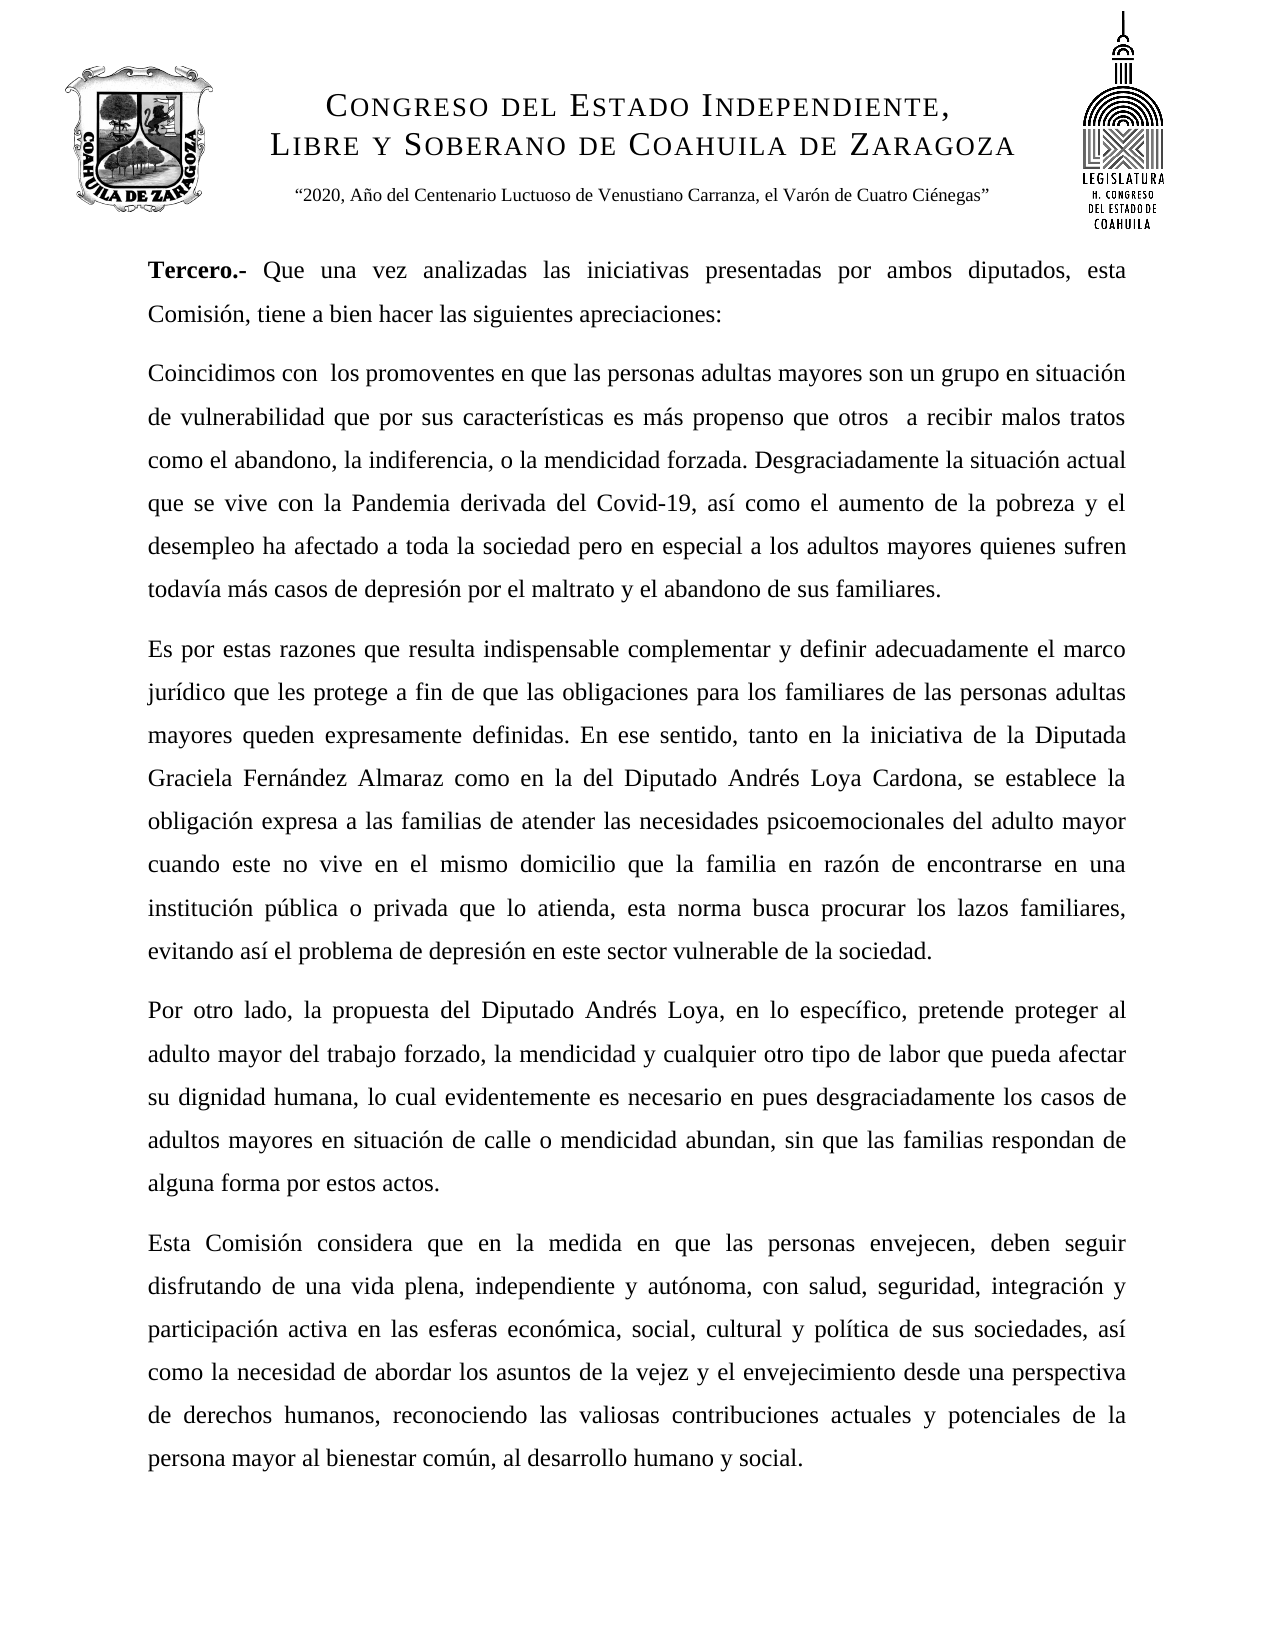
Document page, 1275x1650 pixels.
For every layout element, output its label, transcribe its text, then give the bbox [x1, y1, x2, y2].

text Es por estas razones que resulta indispensable complementar y definir adecuadamente el marco jurídico que les protege a fin de que las obligaciones para los familiares de las personas adultas mayores queden expresamente definidas. En ese sentido, tanto en la iniciativa de la Diputada Graciela Fernández Almaraz como en la del Diputado Andrés Loya Cardona, se establece la obligación expresa a las familias de atender las necesidades psicoemocionales del adulto mayor cuando este no vive en el mismo domicilio que la familia en razón de encontrarse en una institución pública o privada que lo atienda, esta norma busca procurar los lazos familiares, evitando así el problema de depresión en este sector vulnerable de la sociedad. [148, 634, 1127, 964]
picture [64, 66, 213, 212]
text Esta Comisión considera que en la medida en que las personas envejecen, deben seguir disfrutando de una vida plena, independiente y autónoma, con salud, seguridad, integración y participación activa en las esferas económica, social, cultural y política de sus sociedades, así como la necesidad de abordar los asuntos de la vejez y el envejecimiento desde una perspectiva de derechos humanos, reconociendo las valiosas contribuciones actuales y potenciales de la persona mayor al bienestar común, al desarrollo humano y social. [148, 1228, 1127, 1472]
text Tercero.- Que una vez analizadas las iniciativas presentadas por ambos diputados, esta Comisión, tiene a bien hacer las siguientes apreciaciones: [148, 256, 1127, 327]
text Por otro lado, la propuesta del Diputado Andrés Loya, en lo específico, pretende proteger al adulto mayor del trabajo forzado, la mendicidad y cualquier otro tipo de labor que pueda afectar su dignidad humana, lo cual evidentemente es necesario en pues desgraciadamente los casos de adultos mayores en situación de calle o mendicidad abundan, sin que las familias respondan de alguna forma por estos actos. [148, 996, 1127, 1197]
picture [1083, 11, 1164, 229]
text Coincidimos con los promoventes en que las personas adultas mayores son un grupo en situación de vulnerabilidad que por sus características es más propenso que otros a recibir malos tratos como el abandono, la indiferencia, o la mendicidad forzada. Desgraciadamente la situación actual que se vive con la Pandemia derivada del Covid-19, así como el aumento de la pobreza y el desempleo ha afectado a toda la sociedad pero en especial a los adultos mayores quienes sufren todavía más casos de depresión por el maltrato y el abandono de sus familiares. [148, 358, 1127, 603]
